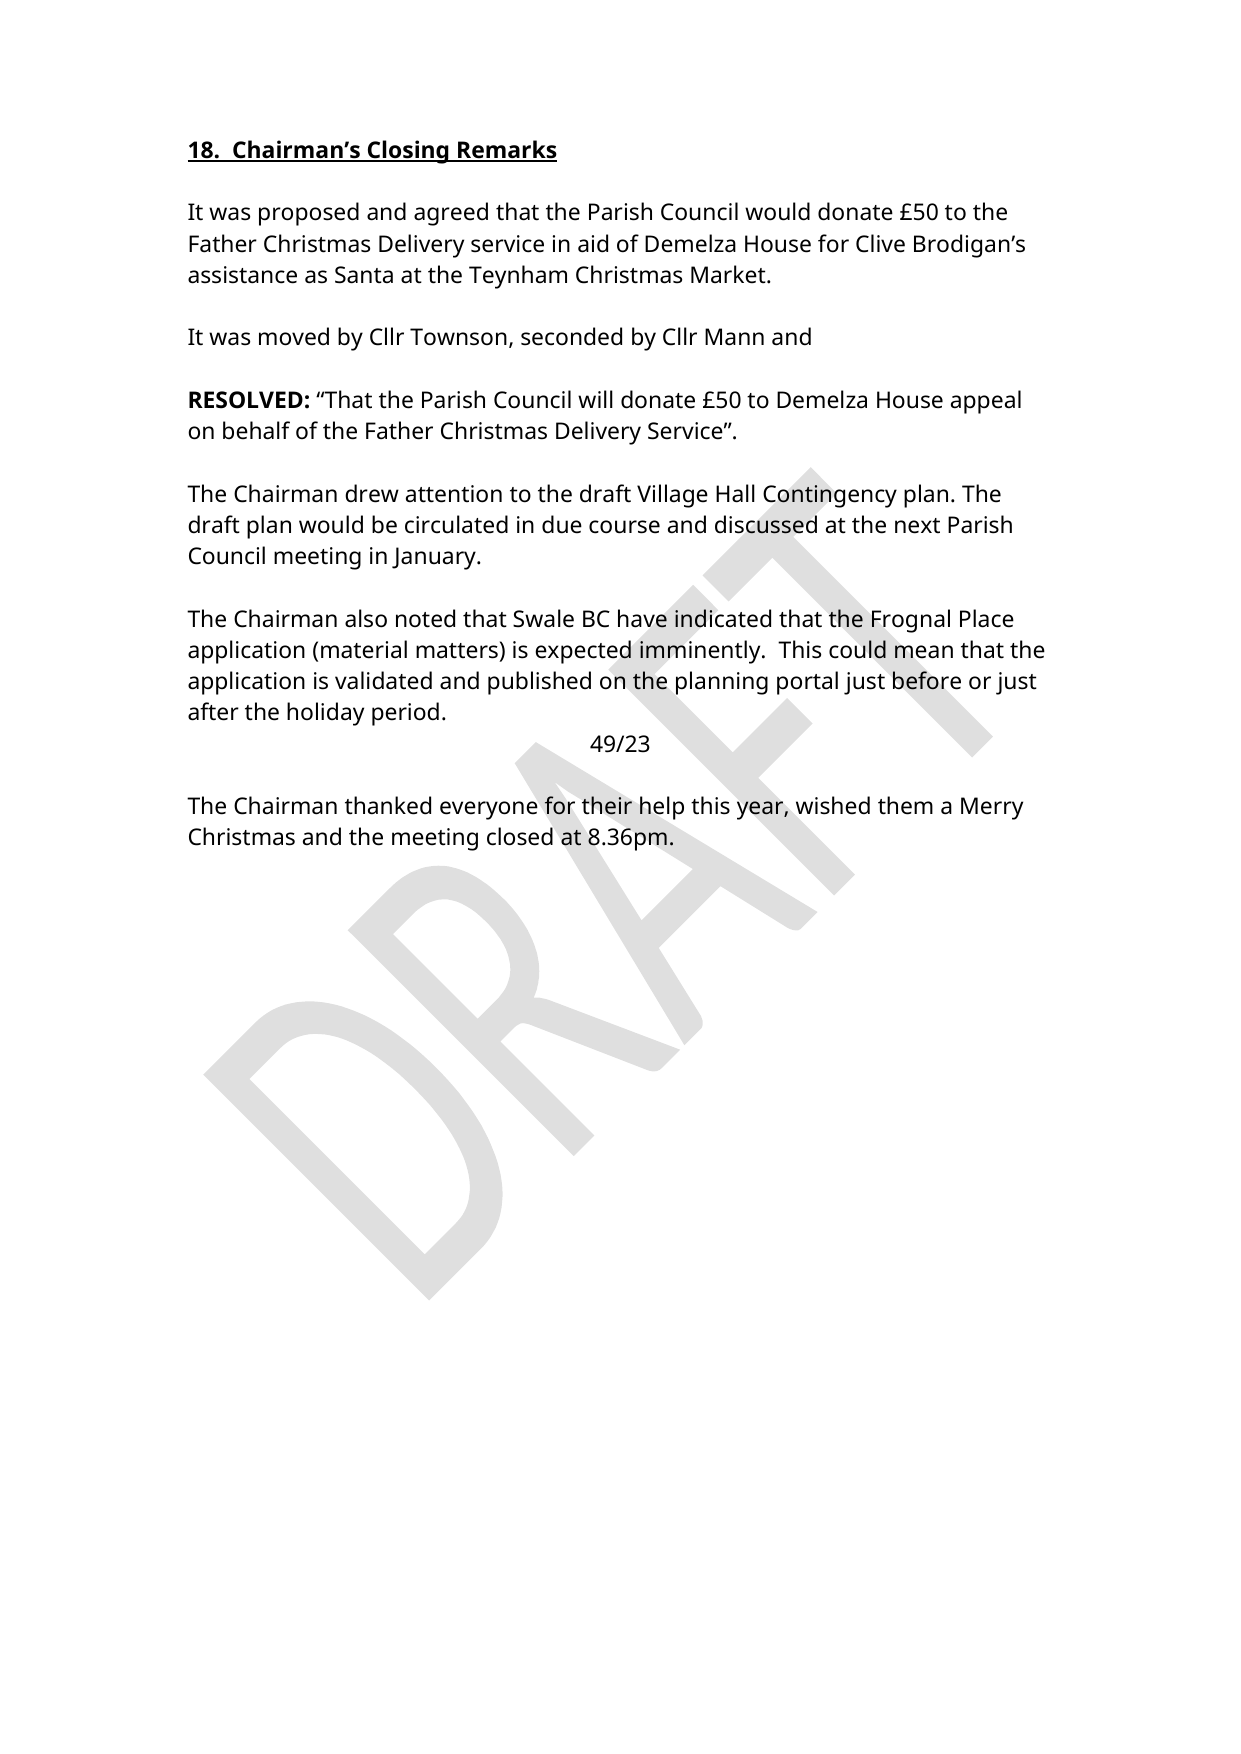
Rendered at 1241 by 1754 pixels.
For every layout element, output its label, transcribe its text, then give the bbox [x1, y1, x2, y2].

text 18. Chairman’s Closing Remarks [187, 134, 1053, 165]
text It was proposed and agreed that the Parish Council would donate £50 to the Father Christmas Delivery service in aid of Demelza House for Clive Brodigan’s assistance as Santa at the Teynham Christmas Market. [187, 196, 1053, 290]
text RESOLVED: “That the Parish Council will donate £50 to Demelza House appeal on behalf of the Father Christmas Delivery Service”. [187, 384, 1053, 446]
text The Chairman thanked everyone for their help this year, wished them a Merry Christmas and the meeting closed at 8.36pm. [187, 790, 1053, 853]
text It was moved by Cllr Townson, seconded by Cllr Mann and [187, 321, 1053, 353]
text The Chairman drew attention to the draft Village Hall Contingency plan. The draft plan would be circulated in due course and discussed at the next Parish Council meeting in January. [187, 478, 1053, 571]
text 49/23 [187, 728, 1053, 759]
text The Chairman also noted that Swale BC have indicated that the Frognal Place application (material matters) is expected imminently. This could mean that the application is validated and published on the planning portal just before or just after the holiday period. [187, 603, 1053, 728]
